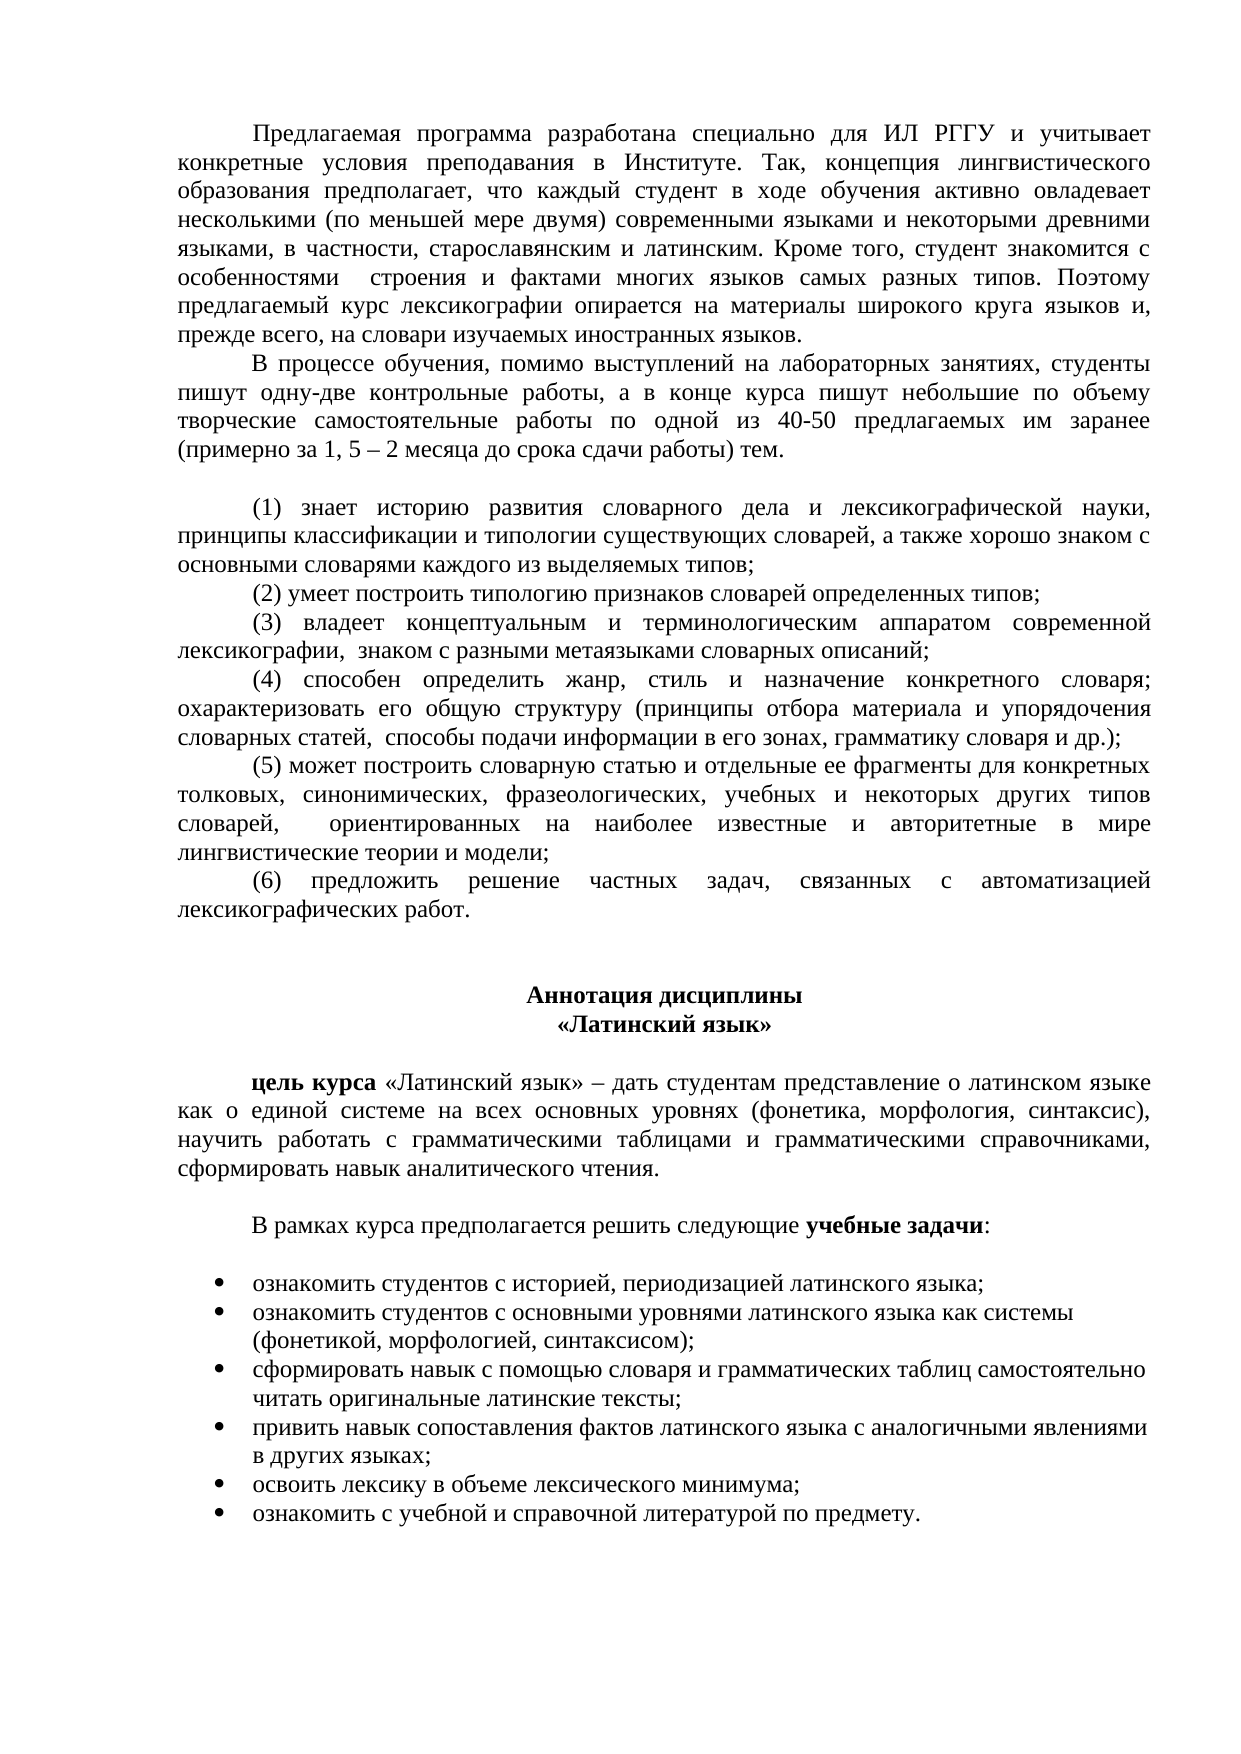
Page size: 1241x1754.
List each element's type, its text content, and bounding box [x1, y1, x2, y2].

list сформировать навык с помощью словаря и грамматических таблиц самостоятельно читать оригинальные латинские тексты; [215, 1354, 1152, 1412]
text (4) способен определить жанр, стиль и назначение конкретного словаря; охарактеризовать его общую структуру (принципы отбора материала и упорядочения словарных статей, способы подачи информации в его зонах, грамматику словаря и др.); [177, 664, 1152, 751]
text Аннотация дисциплины [177, 981, 1152, 1009]
text цель курса «Латинский язык» – дать студентам представление о латинском языке как о единой системе на всех основных уровнях (фонетика, морфология, синтаксис), научить работать с грамматическими таблицами и грамматическими справочниками, сформировать навык аналитического чтения. [177, 1067, 1152, 1182]
text Предлагаемая программа разработана специально для ИЛ РГГУ и учитывает конкретные условия преподавания в Институте. Так, концепция лингвистического образования предполагает, что каждый студент в ходе обучения активно овладевает несколькими (по меньшей мере двумя) современными языками и некоторыми древними языками, в частности, старославянским и латинским. Кроме того, студент знакомится с особенностями строения и фактами многих языков самых разных типов. Поэтому предлагаемый курс лексикографии опирается на материалы широкого круга языков и, прежде всего, на словари изучаемых иностранных языков. [177, 118, 1152, 348]
list привить навык сопоставления фактов латинского языка с аналогичными явлениями в других языках; [215, 1412, 1152, 1469]
text В процессе обучения, помимо выступлений на лабораторных занятиях, студенты пишут одну-две контрольные работы, а в конце курса пишут небольшие по объему творческие самостоятельные работы по одной из 40-50 предлагаемых им заранее (примерно за 1, 5 – 2 месяца до срока сдачи работы) тем. [177, 348, 1152, 463]
text (1) знает историю развития словарного дела и лексикографической науки, принципы классификации и типологии существующих словарей, а также хорошо знаком с основными словарями каждого из выделяемых типов; [177, 492, 1152, 578]
list ознакомить с учебной и справочной литературой по предмету. [215, 1498, 1152, 1527]
text (5) может построить словарную статью и отдельные ее фрагменты для конкретных толковых, синонимических, фразеологических, учебных и некоторых других типов словарей, ориентированных на наиболее известные и авторитетные в мире лингвистические теории и модели; [177, 751, 1152, 866]
text (3) владеет концептуальным и терминологическим аппаратом современной лексикографии, знаком с разными метаязыками словарных описаний; [177, 607, 1152, 664]
list ознакомить студентов с историей, периодизацией латинского языка; [215, 1268, 1152, 1297]
text «Латинский язык» [177, 1009, 1152, 1038]
text В рамках курса предполагается решить следующие учебные задачи: [177, 1211, 1152, 1239]
list ознакомить студентов с основными уровнями латинского языка как системы (фонетикой, морфологией, синтаксисом); [215, 1297, 1152, 1354]
list освоить лексику в объеме лексического минимума; [215, 1469, 1152, 1498]
text (6) предложить решение частных задач, связанных с автоматизацией лексикографических работ. [177, 866, 1152, 923]
text (2) умеет построить типологию признаков словарей определенных типов; [177, 578, 1152, 607]
